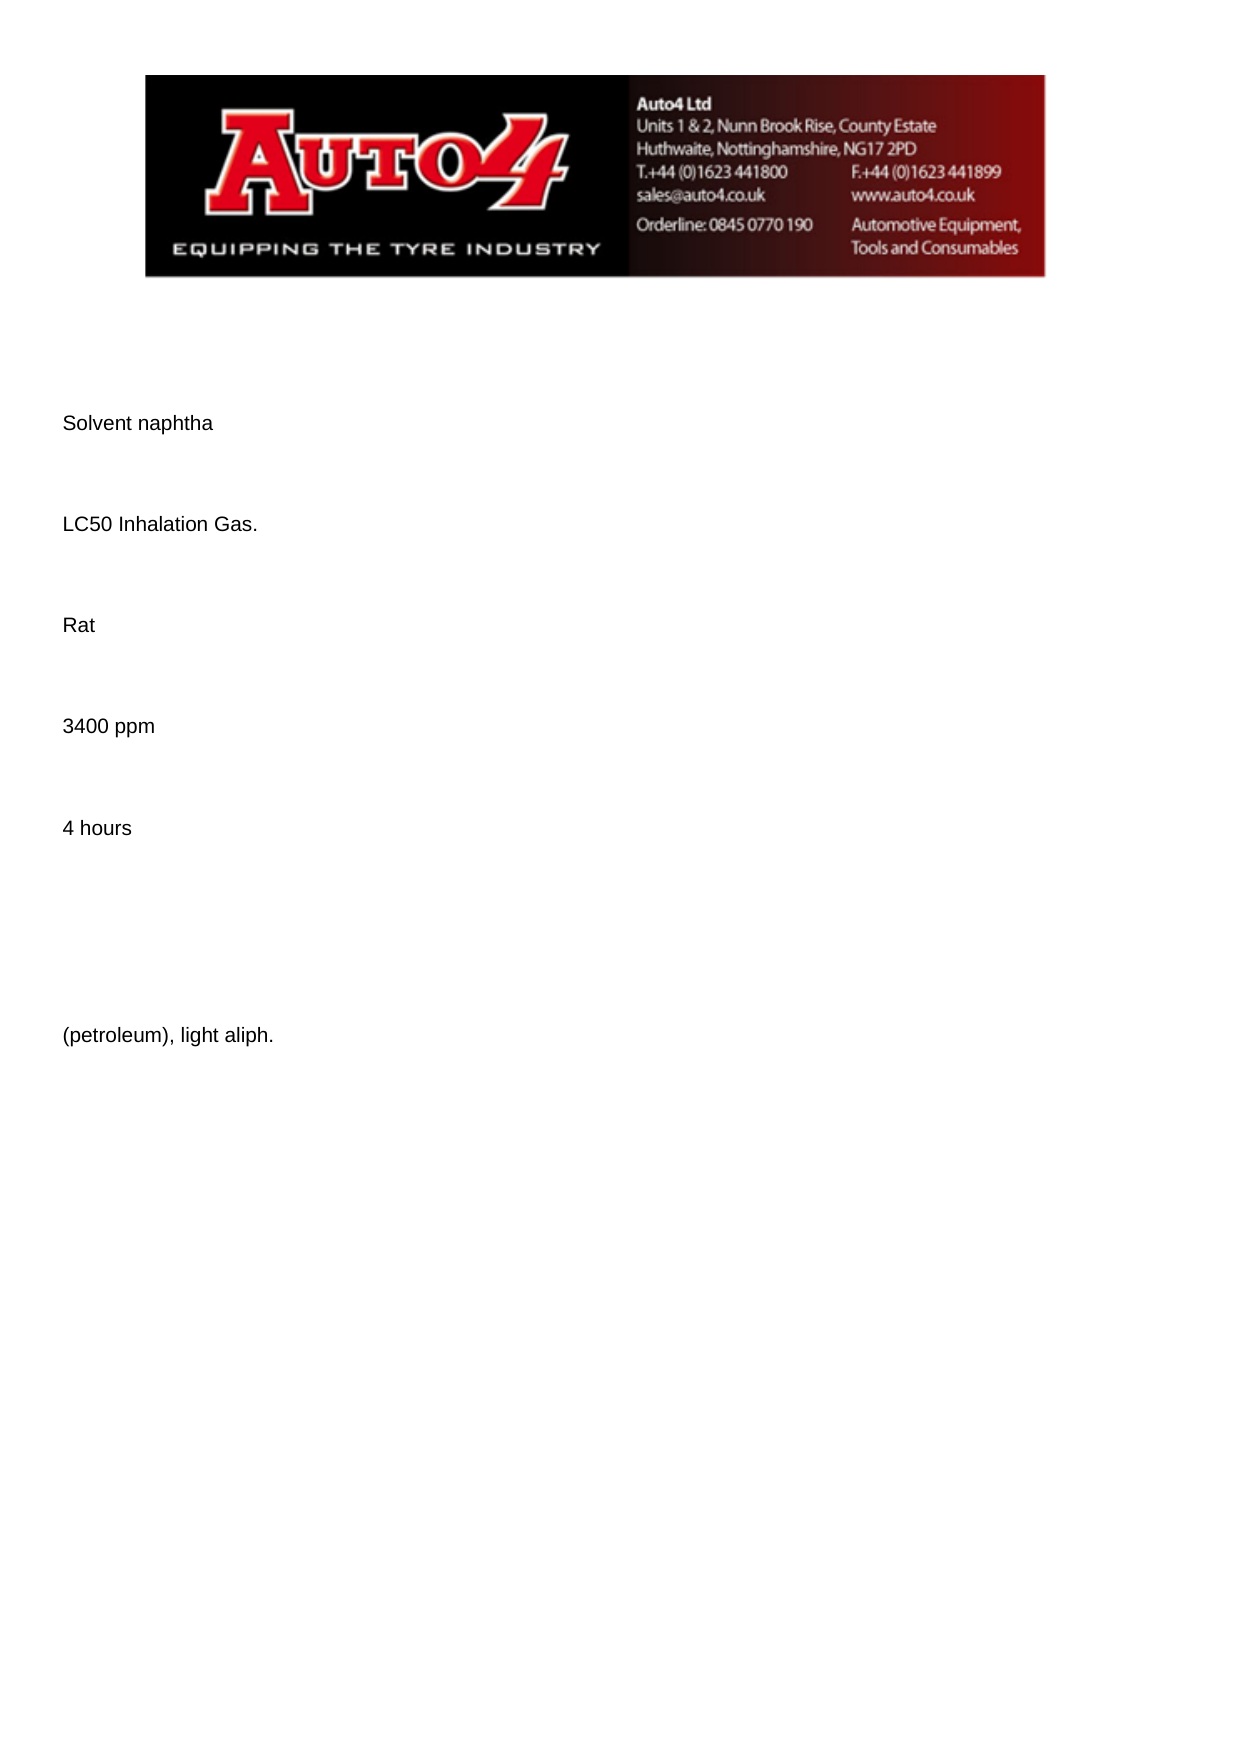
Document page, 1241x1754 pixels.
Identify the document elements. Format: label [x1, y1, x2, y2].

picture [145, 75, 1048, 280]
